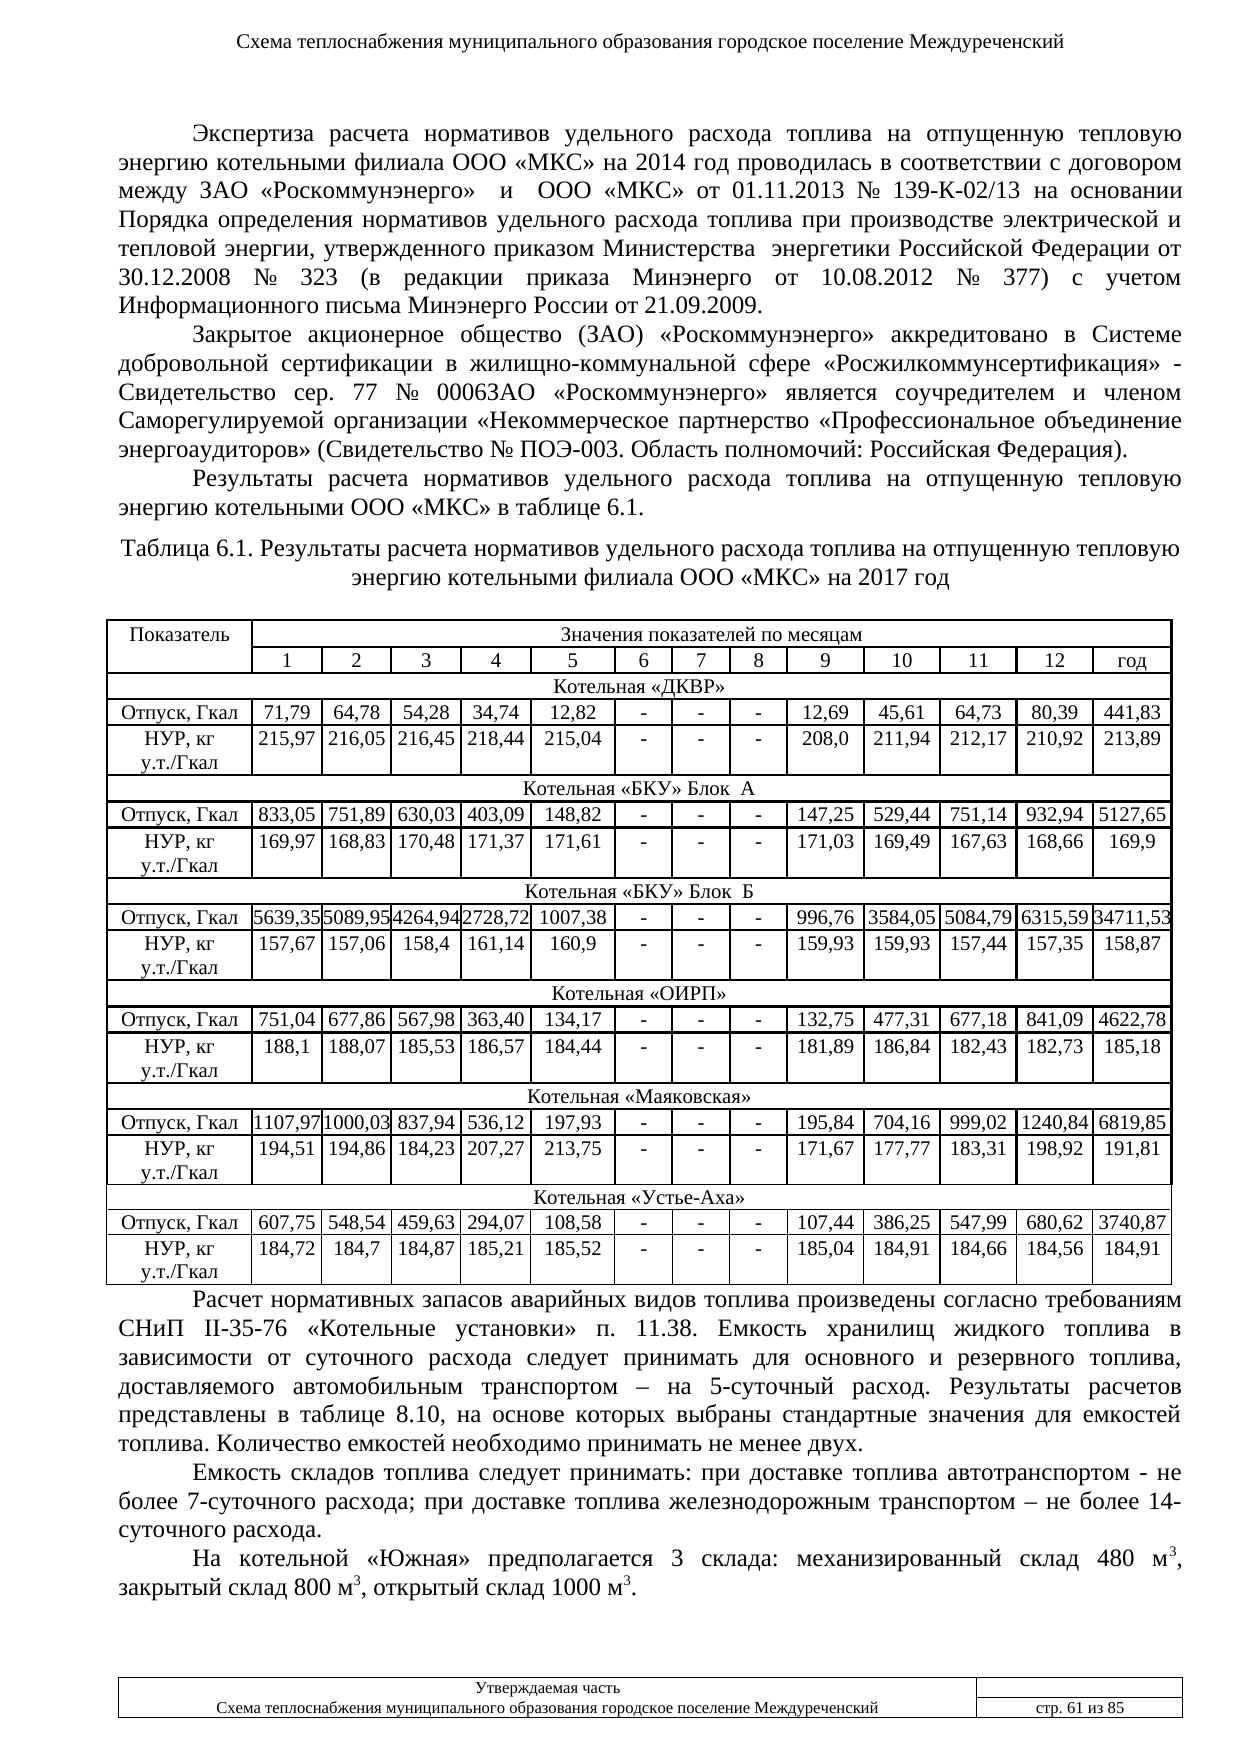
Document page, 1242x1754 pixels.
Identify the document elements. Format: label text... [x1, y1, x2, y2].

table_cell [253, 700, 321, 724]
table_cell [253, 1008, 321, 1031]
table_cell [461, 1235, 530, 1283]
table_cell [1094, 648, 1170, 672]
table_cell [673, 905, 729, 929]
text На котельной «Южная» предполагается 3 склада: механизированный склад 480 м3, закрытый склад 800 м3, открытый склад 1000 м3. [118, 1543, 1183, 1601]
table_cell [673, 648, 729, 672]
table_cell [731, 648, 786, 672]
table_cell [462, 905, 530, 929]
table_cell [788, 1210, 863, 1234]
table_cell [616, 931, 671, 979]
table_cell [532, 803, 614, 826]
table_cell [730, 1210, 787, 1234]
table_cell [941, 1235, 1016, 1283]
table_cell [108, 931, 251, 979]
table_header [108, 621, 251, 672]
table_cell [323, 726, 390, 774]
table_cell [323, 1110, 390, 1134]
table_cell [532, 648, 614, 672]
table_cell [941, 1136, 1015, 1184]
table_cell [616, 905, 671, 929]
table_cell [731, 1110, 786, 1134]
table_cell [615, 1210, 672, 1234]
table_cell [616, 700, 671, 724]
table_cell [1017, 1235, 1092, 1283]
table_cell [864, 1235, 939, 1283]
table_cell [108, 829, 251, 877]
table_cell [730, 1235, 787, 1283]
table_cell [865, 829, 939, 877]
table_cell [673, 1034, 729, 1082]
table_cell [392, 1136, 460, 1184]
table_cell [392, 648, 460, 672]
text Результаты расчета нормативов удельного расхода топлива на отпущенную тепловую энергию котельными ООО «МКС» в таблице 6.1. [118, 463, 1183, 521]
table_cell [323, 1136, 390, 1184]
text Экспертиза расчета нормативов удельного расхода топлива на отпущенную тепловую энергию котельными филиала ООО «МКС» на 2014 год проводилась в соответствии с договором между ЗАО «Роскоммунэнерго» и ООО «МКС» от 01.11.2013 № 139-К-02/13 на основании Порядка определения нормативов удельного расхода топлива при производстве электрической и тепловой энергии, утвержденного приказом Министерства энергетики Российской Федерации от 30.12.2008 № 323 (в редакции приказа Минэнерго от 10.08.2012 № 377) с учетом Информационного письма Минэнерго России от 21.09.2009. [118, 118, 1183, 319]
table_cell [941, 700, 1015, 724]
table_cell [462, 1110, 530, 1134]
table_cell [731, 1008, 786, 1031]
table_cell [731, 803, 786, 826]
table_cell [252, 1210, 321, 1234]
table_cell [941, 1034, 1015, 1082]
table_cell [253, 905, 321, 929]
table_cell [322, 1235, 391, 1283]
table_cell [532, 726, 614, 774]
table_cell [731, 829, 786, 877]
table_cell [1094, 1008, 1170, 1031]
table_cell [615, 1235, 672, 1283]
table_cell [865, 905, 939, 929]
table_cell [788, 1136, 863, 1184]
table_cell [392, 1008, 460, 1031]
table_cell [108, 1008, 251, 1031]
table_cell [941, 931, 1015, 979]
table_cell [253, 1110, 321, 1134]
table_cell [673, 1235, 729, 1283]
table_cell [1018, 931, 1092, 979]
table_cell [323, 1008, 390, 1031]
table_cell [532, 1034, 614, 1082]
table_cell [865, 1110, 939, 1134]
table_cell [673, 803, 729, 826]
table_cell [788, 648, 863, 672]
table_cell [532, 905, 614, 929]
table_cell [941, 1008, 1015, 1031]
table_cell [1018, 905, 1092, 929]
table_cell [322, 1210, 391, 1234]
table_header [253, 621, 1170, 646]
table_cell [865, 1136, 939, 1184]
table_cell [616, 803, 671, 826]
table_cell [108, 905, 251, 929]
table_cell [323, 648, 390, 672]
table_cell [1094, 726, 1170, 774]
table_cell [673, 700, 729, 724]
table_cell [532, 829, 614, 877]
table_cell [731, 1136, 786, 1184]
text Емкость складов топлива следует принимать: при доставке топлива автотранспортом - не более 7-суточного расхода; при доставке топлива железнодорожным транспортом – не более 14-суточного расхода. [118, 1457, 1183, 1543]
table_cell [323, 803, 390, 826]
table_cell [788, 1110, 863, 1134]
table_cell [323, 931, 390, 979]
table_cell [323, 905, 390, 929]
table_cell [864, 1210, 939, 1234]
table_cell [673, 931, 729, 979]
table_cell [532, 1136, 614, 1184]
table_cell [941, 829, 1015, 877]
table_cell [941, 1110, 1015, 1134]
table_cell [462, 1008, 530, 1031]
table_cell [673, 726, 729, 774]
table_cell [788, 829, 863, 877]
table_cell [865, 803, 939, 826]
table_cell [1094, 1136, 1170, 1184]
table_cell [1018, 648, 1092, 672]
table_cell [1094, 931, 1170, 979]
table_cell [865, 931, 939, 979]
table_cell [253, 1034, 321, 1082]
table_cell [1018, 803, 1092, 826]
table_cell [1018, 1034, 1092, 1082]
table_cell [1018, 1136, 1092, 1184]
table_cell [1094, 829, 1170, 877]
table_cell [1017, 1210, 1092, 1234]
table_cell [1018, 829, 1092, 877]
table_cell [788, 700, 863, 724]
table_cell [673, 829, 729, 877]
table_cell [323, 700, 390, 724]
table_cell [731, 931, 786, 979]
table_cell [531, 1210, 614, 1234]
text Таблица 6.1. Результаты расчета нормативов удельного расхода топлива на отпущенную тепловую энергию котельными филиала ООО «МКС» на 2017 год [118, 533, 1183, 591]
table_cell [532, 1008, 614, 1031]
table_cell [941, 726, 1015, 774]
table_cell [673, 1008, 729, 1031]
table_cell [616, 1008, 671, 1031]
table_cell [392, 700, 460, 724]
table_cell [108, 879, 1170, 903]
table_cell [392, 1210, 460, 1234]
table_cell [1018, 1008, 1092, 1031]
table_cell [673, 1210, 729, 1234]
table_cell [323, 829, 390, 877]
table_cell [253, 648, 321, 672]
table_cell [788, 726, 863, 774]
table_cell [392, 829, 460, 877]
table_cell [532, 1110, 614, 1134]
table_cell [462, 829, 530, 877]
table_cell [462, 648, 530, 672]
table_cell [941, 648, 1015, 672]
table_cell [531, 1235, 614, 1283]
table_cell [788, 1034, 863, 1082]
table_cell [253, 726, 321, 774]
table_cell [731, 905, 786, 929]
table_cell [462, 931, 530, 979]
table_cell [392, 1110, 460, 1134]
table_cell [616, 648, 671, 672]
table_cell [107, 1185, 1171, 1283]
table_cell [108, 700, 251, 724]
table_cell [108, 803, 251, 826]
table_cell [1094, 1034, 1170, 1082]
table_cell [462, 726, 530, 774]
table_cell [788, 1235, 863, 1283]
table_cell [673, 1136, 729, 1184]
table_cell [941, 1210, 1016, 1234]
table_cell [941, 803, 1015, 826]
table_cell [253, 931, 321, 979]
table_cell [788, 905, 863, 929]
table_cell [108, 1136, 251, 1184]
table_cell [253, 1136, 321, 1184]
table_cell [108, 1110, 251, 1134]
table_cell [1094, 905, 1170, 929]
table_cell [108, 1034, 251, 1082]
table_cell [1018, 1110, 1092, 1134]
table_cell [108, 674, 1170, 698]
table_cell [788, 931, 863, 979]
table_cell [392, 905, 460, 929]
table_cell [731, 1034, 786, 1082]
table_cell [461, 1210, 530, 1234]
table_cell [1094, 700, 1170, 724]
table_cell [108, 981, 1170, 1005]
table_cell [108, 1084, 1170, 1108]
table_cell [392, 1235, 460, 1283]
text Расчет нормативных запасов аварийных видов топлива произведены согласно требованиям СНиП II-35-76 «Котельные установки» п. 11.38. Емкость хранилищ жидкого топлива в зависимости от суточного расхода следует принимать для основного и резервного топлива, доставляемого автомобильным транспортом – на 5-суточный расход. Результаты расчетов представлены в таблице 8.10, на основе которых выбраны стандартные значения для емкостей топлива. Количество емкостей необходимо принимать не менее двух. [118, 1284, 1183, 1457]
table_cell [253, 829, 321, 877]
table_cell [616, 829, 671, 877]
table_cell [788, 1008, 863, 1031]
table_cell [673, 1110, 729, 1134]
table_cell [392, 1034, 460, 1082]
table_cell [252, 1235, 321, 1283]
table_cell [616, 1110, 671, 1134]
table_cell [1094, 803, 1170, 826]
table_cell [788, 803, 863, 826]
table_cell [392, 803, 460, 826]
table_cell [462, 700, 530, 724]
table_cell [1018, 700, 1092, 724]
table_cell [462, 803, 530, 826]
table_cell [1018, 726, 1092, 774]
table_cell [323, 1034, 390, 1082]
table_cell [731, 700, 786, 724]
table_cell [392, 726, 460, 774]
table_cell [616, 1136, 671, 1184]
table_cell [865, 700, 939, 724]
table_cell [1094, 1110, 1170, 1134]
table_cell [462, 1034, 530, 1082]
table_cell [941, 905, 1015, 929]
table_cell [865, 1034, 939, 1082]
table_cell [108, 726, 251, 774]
text Закрытое акционерное общество (ЗАО) «Роскоммунэнерго» аккредитовано в Системе добровольной сертификации в жилищно-коммунальной сфере «Росжилкоммунсертификация» - Свидетельство сер. 77 № 0006ЗАО «Роскоммунэнерго» является соучредителем и членом Саморегулируемой организации «Некоммерческое партнерство «Профессиональное объединение энергоаудиторов» (Свидетельство № ПОЭ-003. Область полномочий: Российская Федерация). [118, 319, 1183, 463]
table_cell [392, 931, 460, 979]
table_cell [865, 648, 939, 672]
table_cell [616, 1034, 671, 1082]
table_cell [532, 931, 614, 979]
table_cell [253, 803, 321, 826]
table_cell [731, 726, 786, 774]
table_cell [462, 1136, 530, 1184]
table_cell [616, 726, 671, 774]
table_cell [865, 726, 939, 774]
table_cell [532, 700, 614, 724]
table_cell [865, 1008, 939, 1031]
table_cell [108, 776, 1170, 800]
